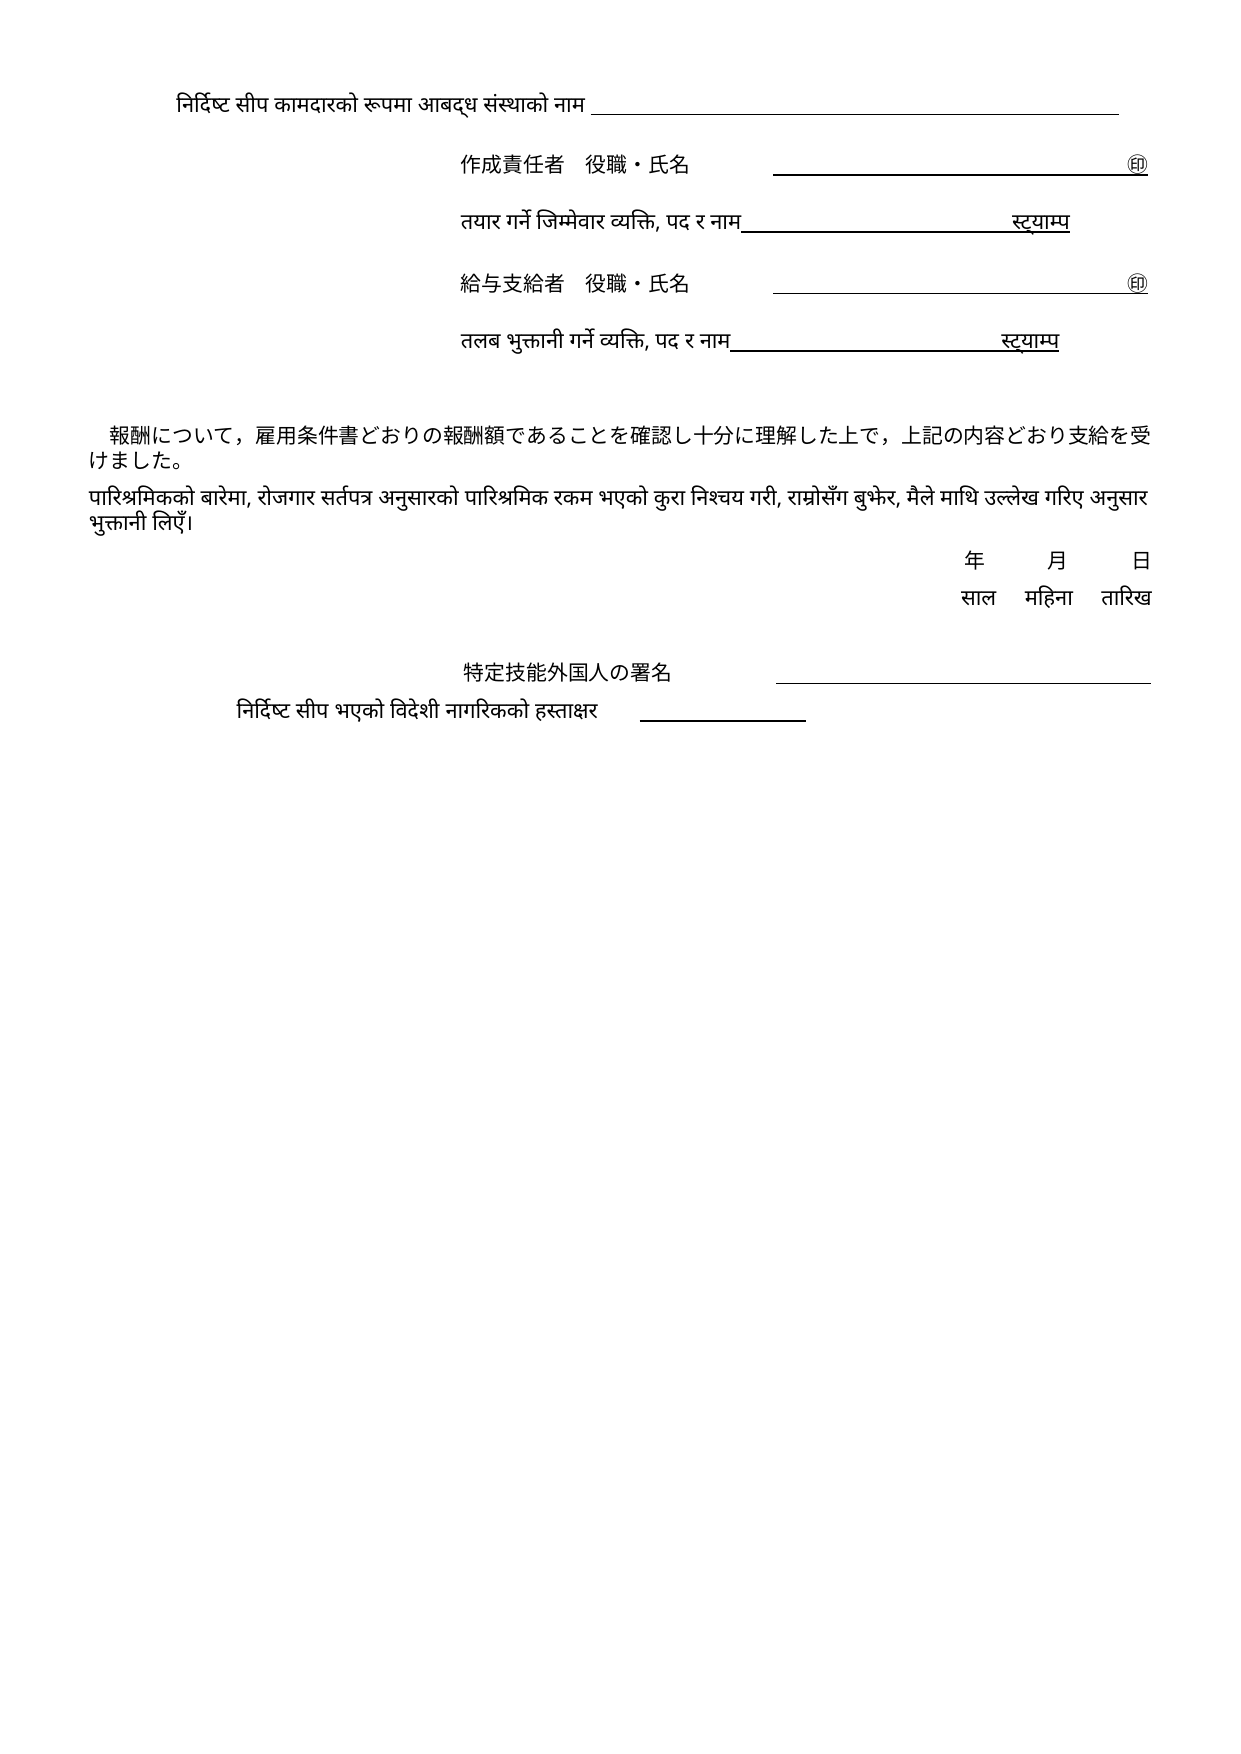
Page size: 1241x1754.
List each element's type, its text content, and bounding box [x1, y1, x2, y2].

text तयार गर्ने जिम्मेवार व्यक्ति, पद र नाम स्ट्याम्प [461, 206, 1152, 238]
text तलब भुक्तानी गर्ने व्यक्ति, पद र नाम स्ट्याम्प [461, 325, 1152, 357]
text 年 月 日 [89, 548, 1152, 573]
text निर्दिष्ट सीप कामदारको रूपमा आबद्ध संस्थाको नाम [89, 89, 1152, 118]
text पारिश्रमिकको बारेमा, रोजगार सर्तपत्र अनुसारको पारिश्रमिक रकम भएको कुरा निश्चय गरी, राम्रोसँग बुझेर, मैले माथि उल्लेख गरिए अनुसार भुक्तानी लिएँ। [89, 486, 1152, 536]
text साल महिना तारिख [89, 586, 1152, 611]
text 報酬について，雇用条件書どおりの報酬額であることを確認し十分に理解した上で，上記の内容どおり支給を受けました。 [89, 423, 1152, 473]
text 作成責任者 役職・氏名 ㊞ [461, 148, 1152, 178]
text 特定技能外国人の署名 [89, 661, 1152, 686]
text निर्दिष्ट सीप भएको विदेशी नागरिकको हस्ताक्षर [89, 698, 1152, 723]
text 給与支給者 役職・氏名 ㊞ [461, 267, 1152, 297]
